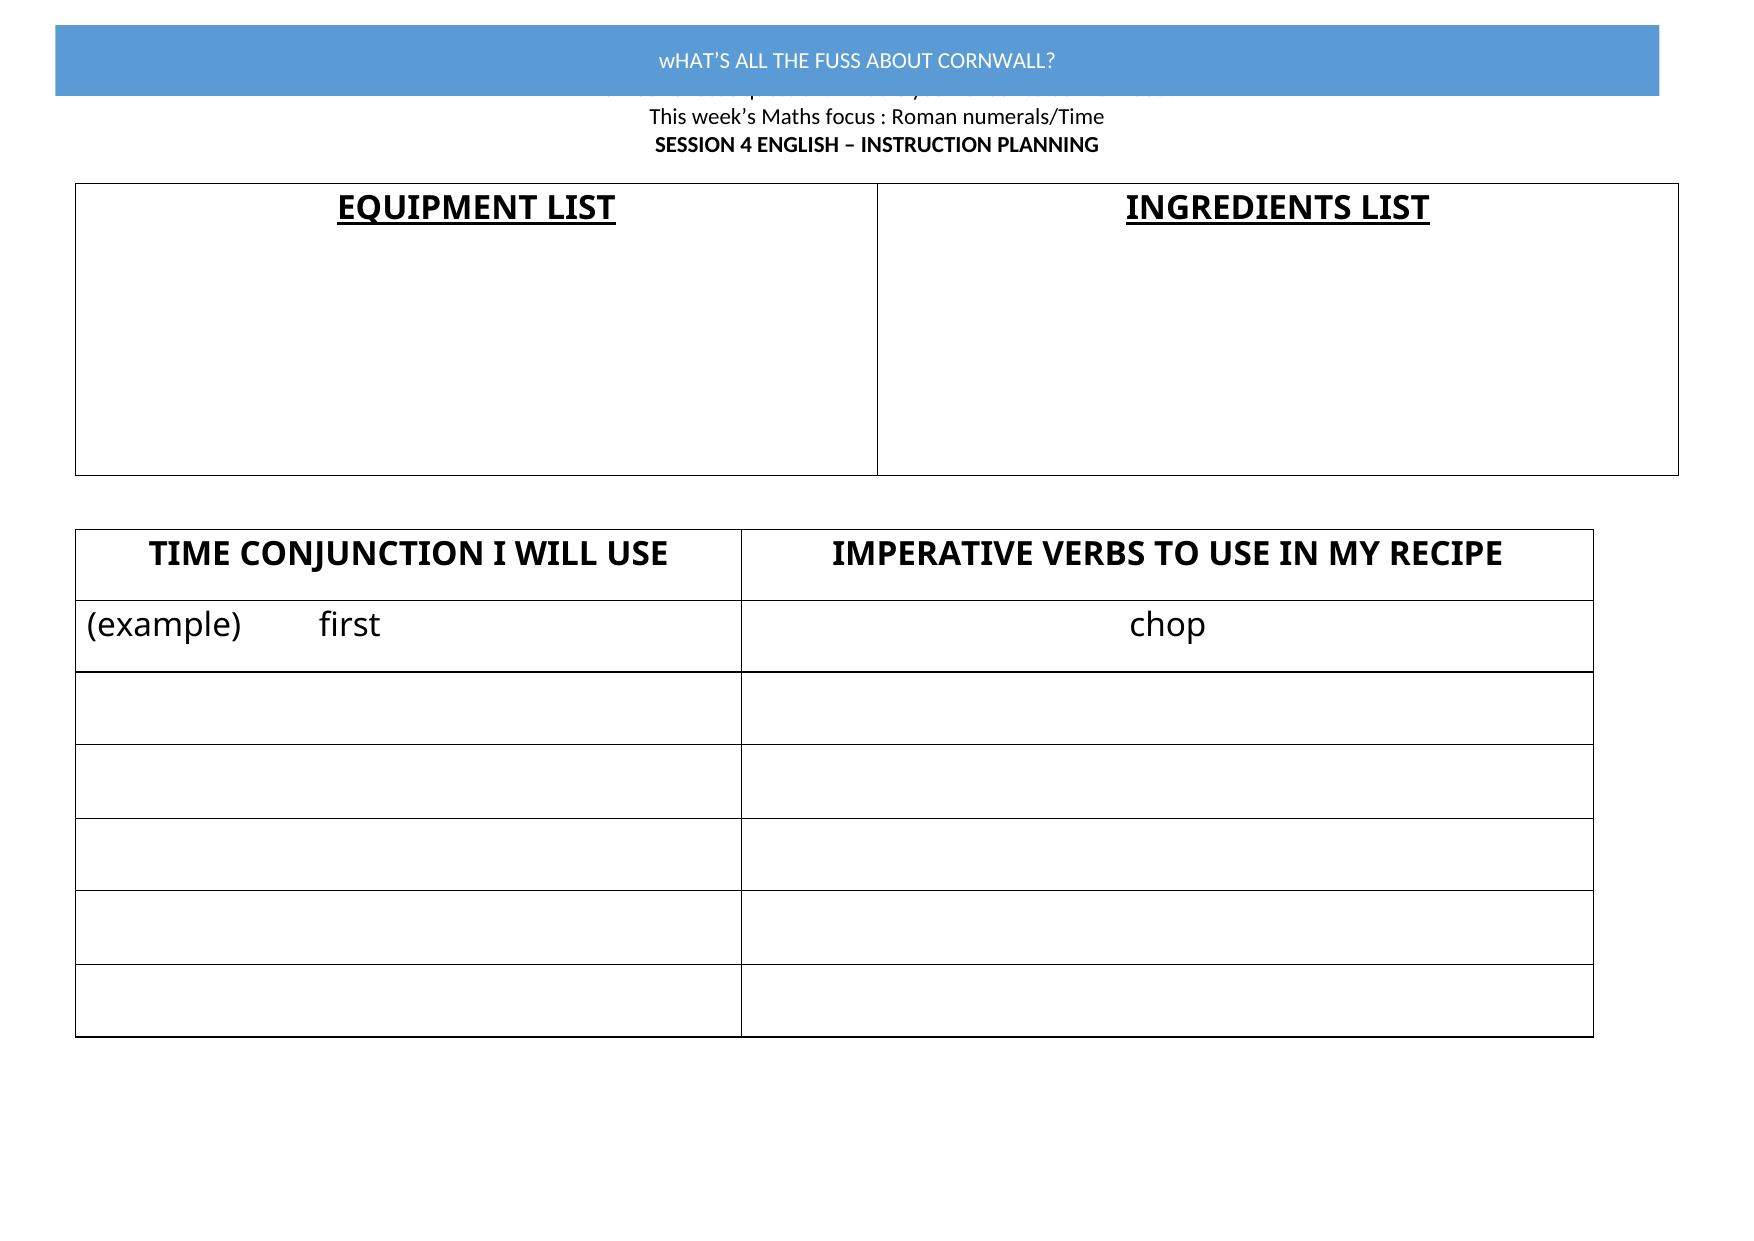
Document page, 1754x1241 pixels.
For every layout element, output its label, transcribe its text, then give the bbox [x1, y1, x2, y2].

table_cell [76, 673, 741, 744]
table_header TIME CONJUNCTION I WILL USE [76, 530, 741, 600]
table_cell [742, 965, 1593, 1036]
table_header EQUIPMENT LIST [76, 184, 877, 475]
table_cell [742, 891, 1593, 963]
table_cell [76, 819, 741, 890]
table_cell [76, 965, 741, 1036]
table_cell chop [742, 601, 1593, 671]
text SESSION 4 ENGLISH – INSTRUCTION PLANNING [75, 130, 1679, 158]
table_cell [742, 673, 1593, 744]
table_cell (example) first [76, 601, 741, 671]
table_header INGREDIENTS LIST [878, 184, 1678, 475]
table_cell [742, 745, 1593, 817]
table_cell [76, 745, 741, 817]
table_cell [742, 819, 1593, 890]
table_header IMPERATIVE VERBS TO USE IN MY RECIPE [742, 530, 1593, 600]
table_cell [76, 891, 741, 963]
